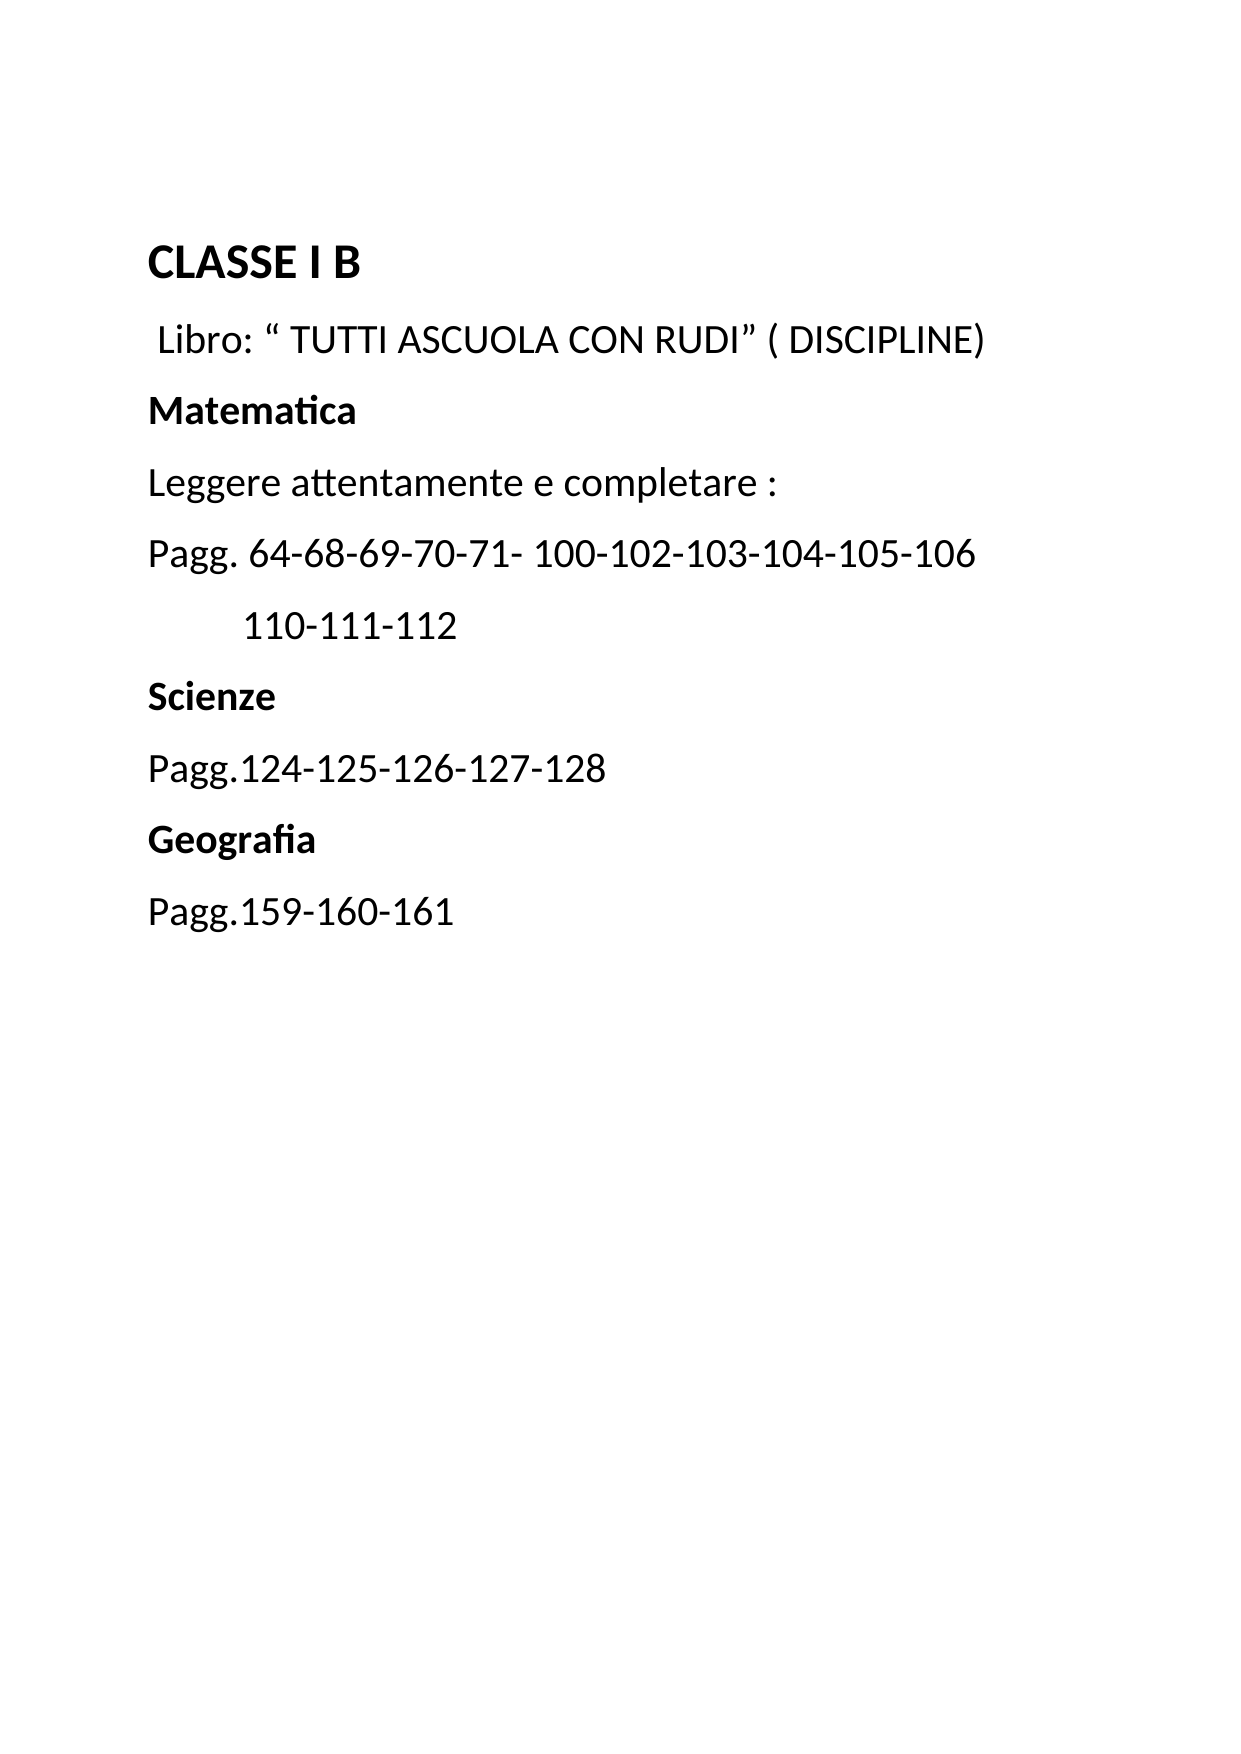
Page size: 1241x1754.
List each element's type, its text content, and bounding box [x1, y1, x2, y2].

text CLASSE I B [148, 230, 1196, 291]
text Scienze [148, 670, 1196, 721]
text Matematica [148, 384, 1196, 435]
text 110-111-112 [148, 599, 1196, 650]
text Pagg. 64-68-69-70-71- 100-102-103-104-105-106 [148, 527, 1196, 578]
text Leggere attentamente e completare : [148, 456, 1196, 507]
text Pagg.159-160-161 [148, 885, 1196, 936]
text Geografia [148, 813, 1196, 864]
text Libro: “ TUTTI ASCUOLA CON RUDI” ( DISCIPLINE) [148, 313, 1196, 363]
text Pagg.124-125-126-127-128 [148, 742, 1196, 793]
